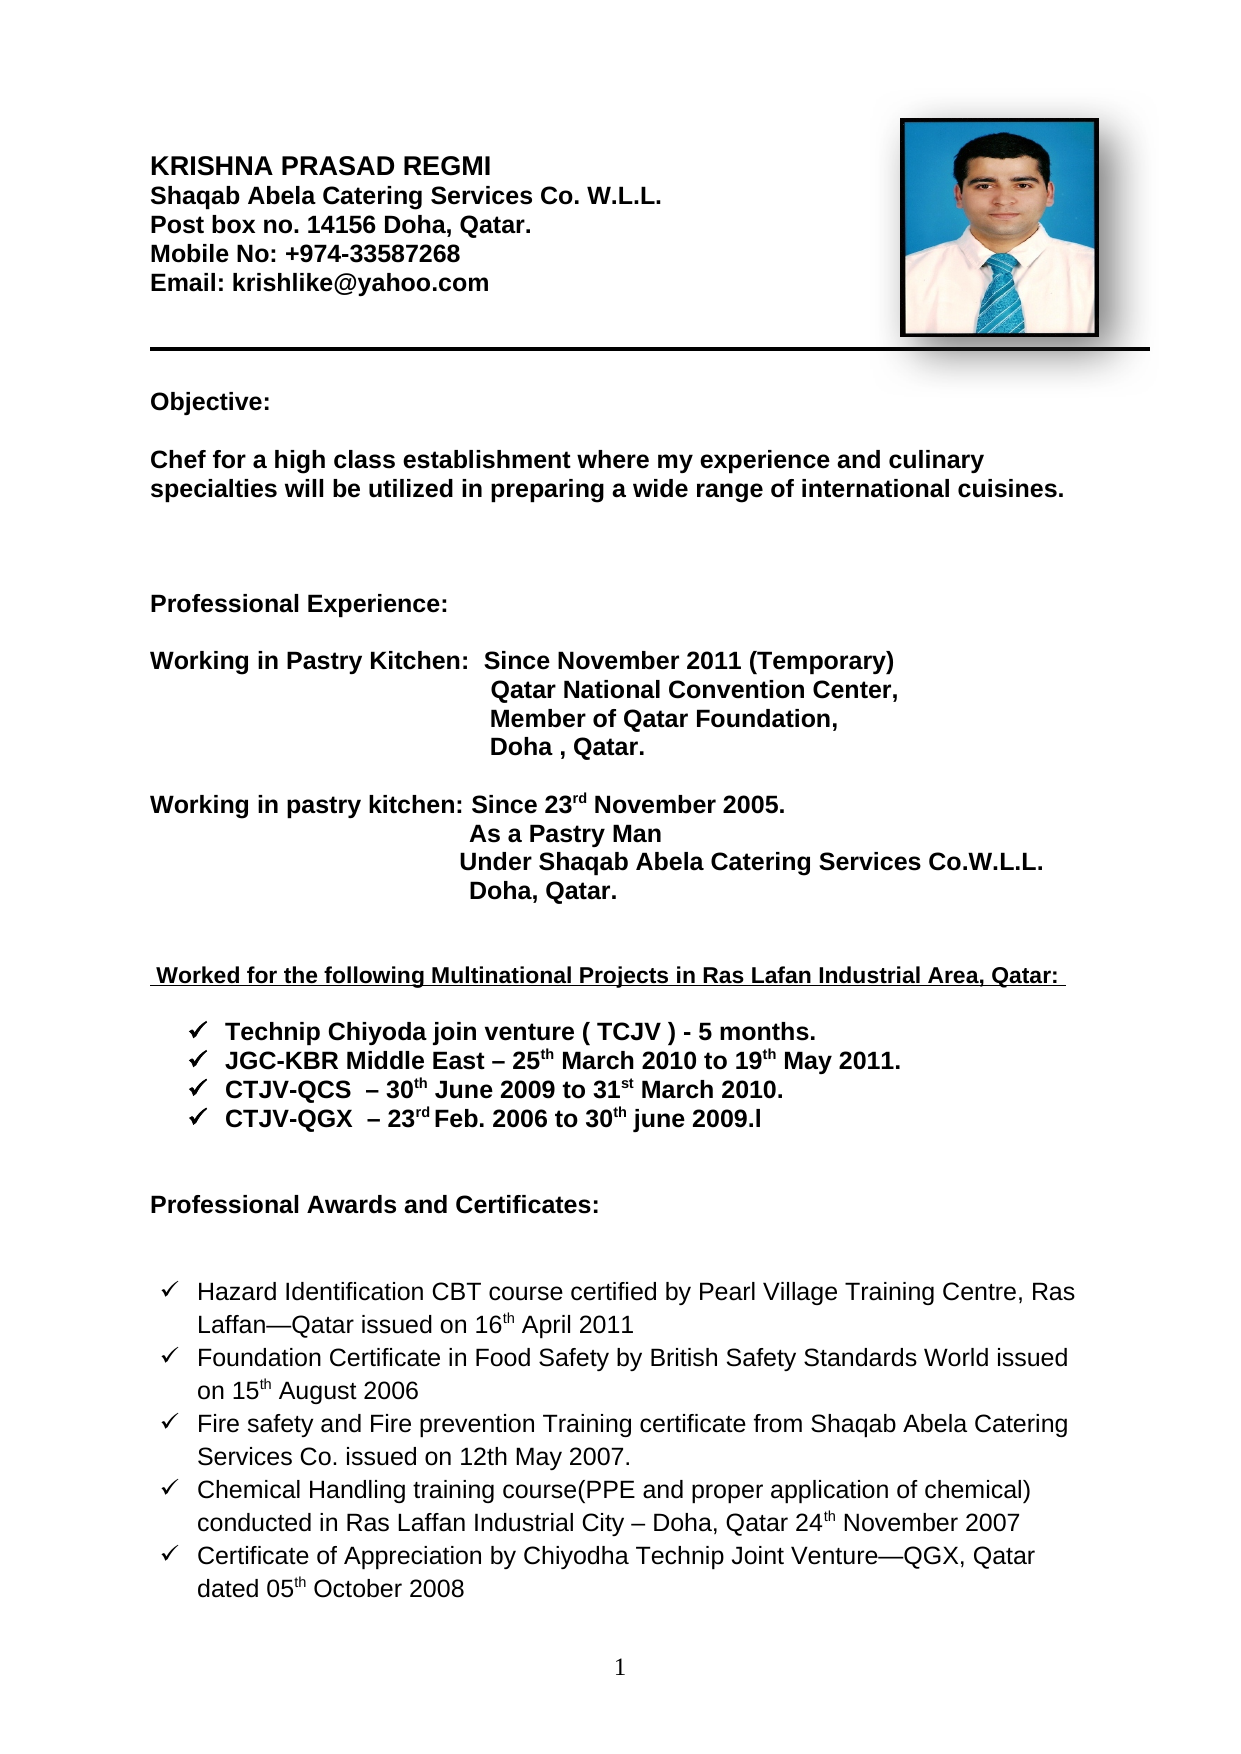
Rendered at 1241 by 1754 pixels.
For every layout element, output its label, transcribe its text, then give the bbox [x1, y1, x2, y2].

title Shaqab Abela Catering Services Co. W.L.L. [150, 181, 882, 210]
title Mobile No: +974-33587268 [150, 239, 882, 267]
title Professional Experience: [150, 588, 1090, 617]
title As a Pastry Man [150, 818, 1090, 847]
title Working in Pastry Kitchen: Since November 2011 (Temporary) [150, 646, 1090, 675]
title Doha , Qatar. [150, 732, 1090, 761]
title Member of Qatar Foundation, [150, 703, 1090, 732]
list Certificate of Appreciation by Chiyodha Technip Joint Venture—QGX, Qatar dated 05th October 2008 [159, 1541, 1090, 1603]
title Worked for the following Multinational Projects in Ras Lafan Industrial Area, Qatar: [150, 962, 1090, 989]
list Foundation Certificate in Food Safety by British Safety Standards World issued on 15th August 2006 [159, 1343, 1090, 1404]
title CTJV-QCS – 30th June 2009 to 31st March 2010. [187, 1075, 1090, 1104]
title Email: krishlike@yahoo.com [150, 267, 882, 296]
title CTJV-QGX – 23rd Feb. 2006 to 30th june 2009.l [187, 1104, 1090, 1133]
title Professional Awards and Certificates: [150, 1190, 1090, 1219]
list Fire safety and Fire prevention Training certificate from Shaqab Abela Catering Services Co. issued on 12th May 2007. [159, 1409, 1090, 1471]
picture [900, 118, 1099, 337]
list Hazard Identification CBT course certified by Pearl Village Training Centre, Ras Laffan—Qatar issued on 16th April 2011 [159, 1277, 1090, 1338]
title KRISHNA PRASAD REGMI [150, 150, 884, 181]
title Chef for a high class establishment where my experience and culinary specialties will be utilized in preparing a wide range of international cuisines. [150, 445, 1090, 502]
title Under Shaqab Abela Catering Services Co.W.L.L. [150, 847, 1090, 876]
title Objective: [150, 387, 1090, 416]
title JGC-KBR Middle East – 25th March 2010 to 19th May 2011. [187, 1046, 1090, 1075]
title Working in pastry kitchen: Since 23rd November 2005. [150, 790, 1090, 818]
title Doha, Qatar. [150, 876, 1090, 905]
title Post box no. 14156 Doha, Qatar. [150, 210, 882, 239]
list Chemical Handling training course(PPE and proper application of chemical) conducted in Ras Laffan Industrial City – Doha, Qatar 24th November 2007 [159, 1475, 1090, 1537]
title Technip Chiyoda join venture ( TCJV ) - 5 months. [187, 1017, 1090, 1046]
title Qatar National Convention Center, [150, 675, 1090, 703]
